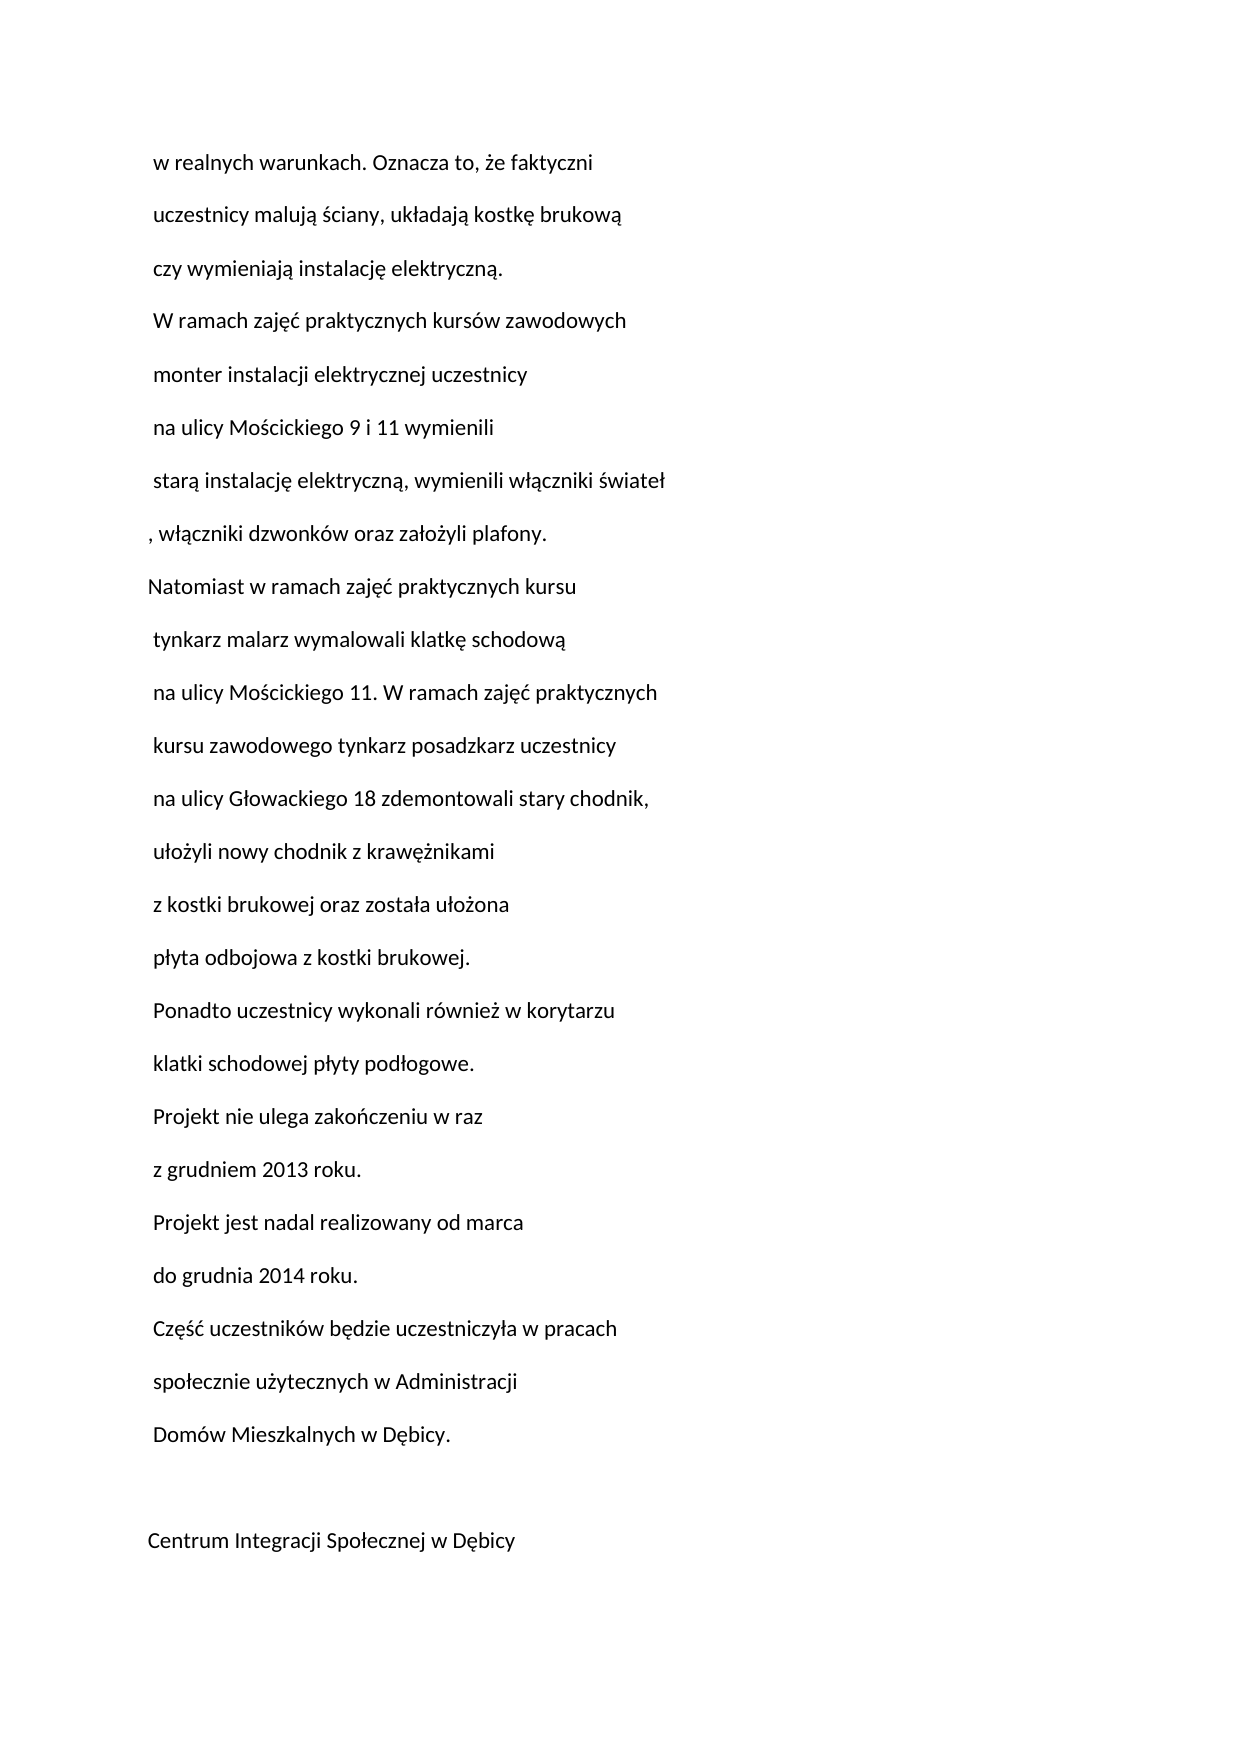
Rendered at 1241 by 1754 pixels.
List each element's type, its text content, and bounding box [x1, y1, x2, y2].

text na ulicy Mościckiego 11. W ramach zajęć praktycznych [148, 678, 1093, 706]
text na ulicy Mościckiego 9 i 11 wymienili [148, 413, 1093, 441]
text na ulicy Głowackiego 18 zdemontowali stary chodnik, [148, 784, 1093, 812]
text W ramach zajęć praktycznych kursów zawodowych [148, 307, 1093, 335]
text Domów Mieszkalnych w Dębicy. [148, 1420, 1093, 1448]
text tynkarz malarz wymalowali klatkę schodową [148, 625, 1093, 653]
text z kostki brukowej oraz została ułożona [148, 890, 1093, 918]
text płyta odbojowa z kostki brukowej. [148, 943, 1093, 971]
text Projekt nie ulega zakończeniu w raz [148, 1102, 1093, 1130]
text , włączniki dzwonków oraz założyli plafony. [148, 519, 1093, 547]
text kursu zawodowego tynkarz posadzkarz uczestnicy [148, 731, 1093, 759]
text Centrum Integracji Społecznej w Dębicy [148, 1526, 1093, 1554]
text ułożyli nowy chodnik z krawężnikami [148, 837, 1093, 865]
text Ponadto uczestnicy wykonali również w korytarzu [148, 996, 1093, 1024]
text starą instalację elektryczną, wymienili włączniki świateł [148, 466, 1093, 494]
text do grudnia 2014 roku. [148, 1261, 1093, 1289]
text Natomiast w ramach zajęć praktycznych kursu [148, 572, 1093, 600]
text czy wymieniają instalację elektryczną. [148, 254, 1093, 282]
text społecznie użytecznych w Administracji [148, 1367, 1093, 1395]
text Część uczestników będzie uczestniczyła w pracach [148, 1314, 1093, 1342]
text monter instalacji elektrycznej uczestnicy [148, 360, 1093, 388]
text uczestnicy malują ściany, układają kostkę brukową [148, 201, 1093, 229]
text klatki schodowej płyty podłogowe. [148, 1049, 1093, 1077]
text Projekt jest nadal realizowany od marca [148, 1208, 1093, 1236]
text z grudniem 2013 roku. [148, 1155, 1093, 1183]
text w realnych warunkach. Oznacza to, że faktyczni [148, 148, 1093, 176]
